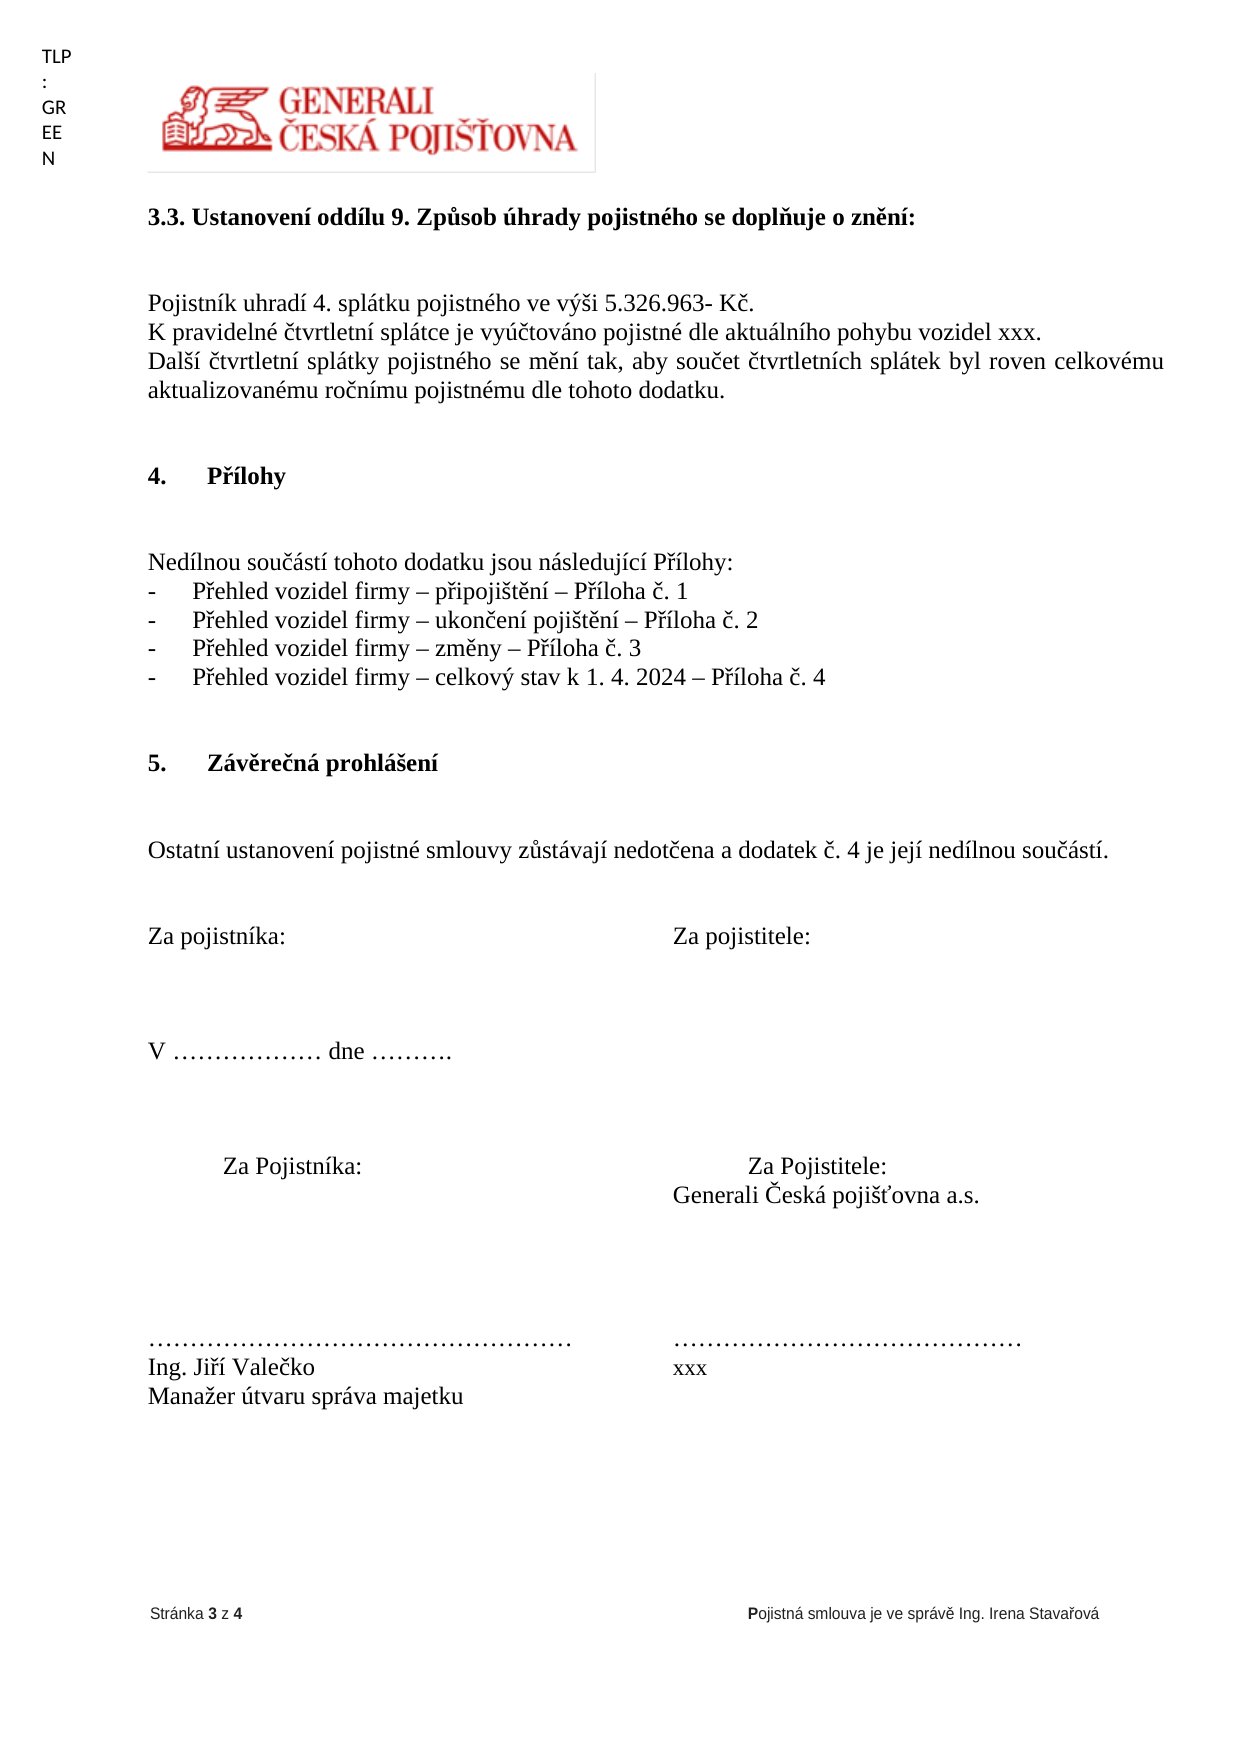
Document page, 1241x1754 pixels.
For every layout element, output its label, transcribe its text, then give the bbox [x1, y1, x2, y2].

list Přehled vozidel firmy – připojištění – Příloha č. 1 [148, 576, 1165, 605]
text 3.3. Ustanovení oddílu 9. Způsob úhrady pojistného se doplňuje o znění: [148, 202, 1165, 231]
text K pravidelné čtvrtletní splátce je vyúčtováno pojistné dle aktuálního pohybu vozidel xxx. [148, 317, 1165, 346]
text Nedílnou součástí tohoto dodatku jsou následující Přílohy: [148, 547, 1165, 576]
text Generali Česká pojišťovna a.s. [148, 1180, 1165, 1208]
text Další čtvrtletní splátky pojistného se mění tak, aby součet čtvrtletních splátek byl roven celkovému aktualizovanému ročnímu pojistnému dle tohoto dodatku. [148, 346, 1165, 403]
text Pojistník uhradí 4. splátku pojistného ve výši 5.326.963- Kč. [148, 288, 1165, 317]
list Závěrečná prohlášení [148, 748, 1165, 777]
text …………………………………………… …………………………………… [148, 1323, 1165, 1352]
text Ostatní ustanovení pojistné smlouvy zůstávají nedotčena a dodatek č. 4 je její nedílnou součástí. [148, 835, 1165, 863]
text Za Pojistníka: Za Pojistitele: [148, 1151, 1165, 1180]
picture [147, 73, 597, 174]
text Za pojistníka: Za pojistitele: [148, 921, 1165, 950]
text V ……………… dne ………. [148, 1036, 1165, 1065]
list Manažer útvaru správa majetku [148, 1381, 1165, 1410]
list Přílohy [148, 461, 1165, 490]
text Ing. Jiří Valečko xxx [148, 1352, 1165, 1381]
list Přehled vozidel firmy – ukončení pojištění – Příloha č. 2 [148, 605, 1165, 633]
list Přehled vozidel firmy – celkový stav k 1. 4. 2024 – Příloha č. 4 [148, 662, 1165, 691]
list Přehled vozidel firmy – změny – Příloha č. 3 [148, 633, 1165, 662]
